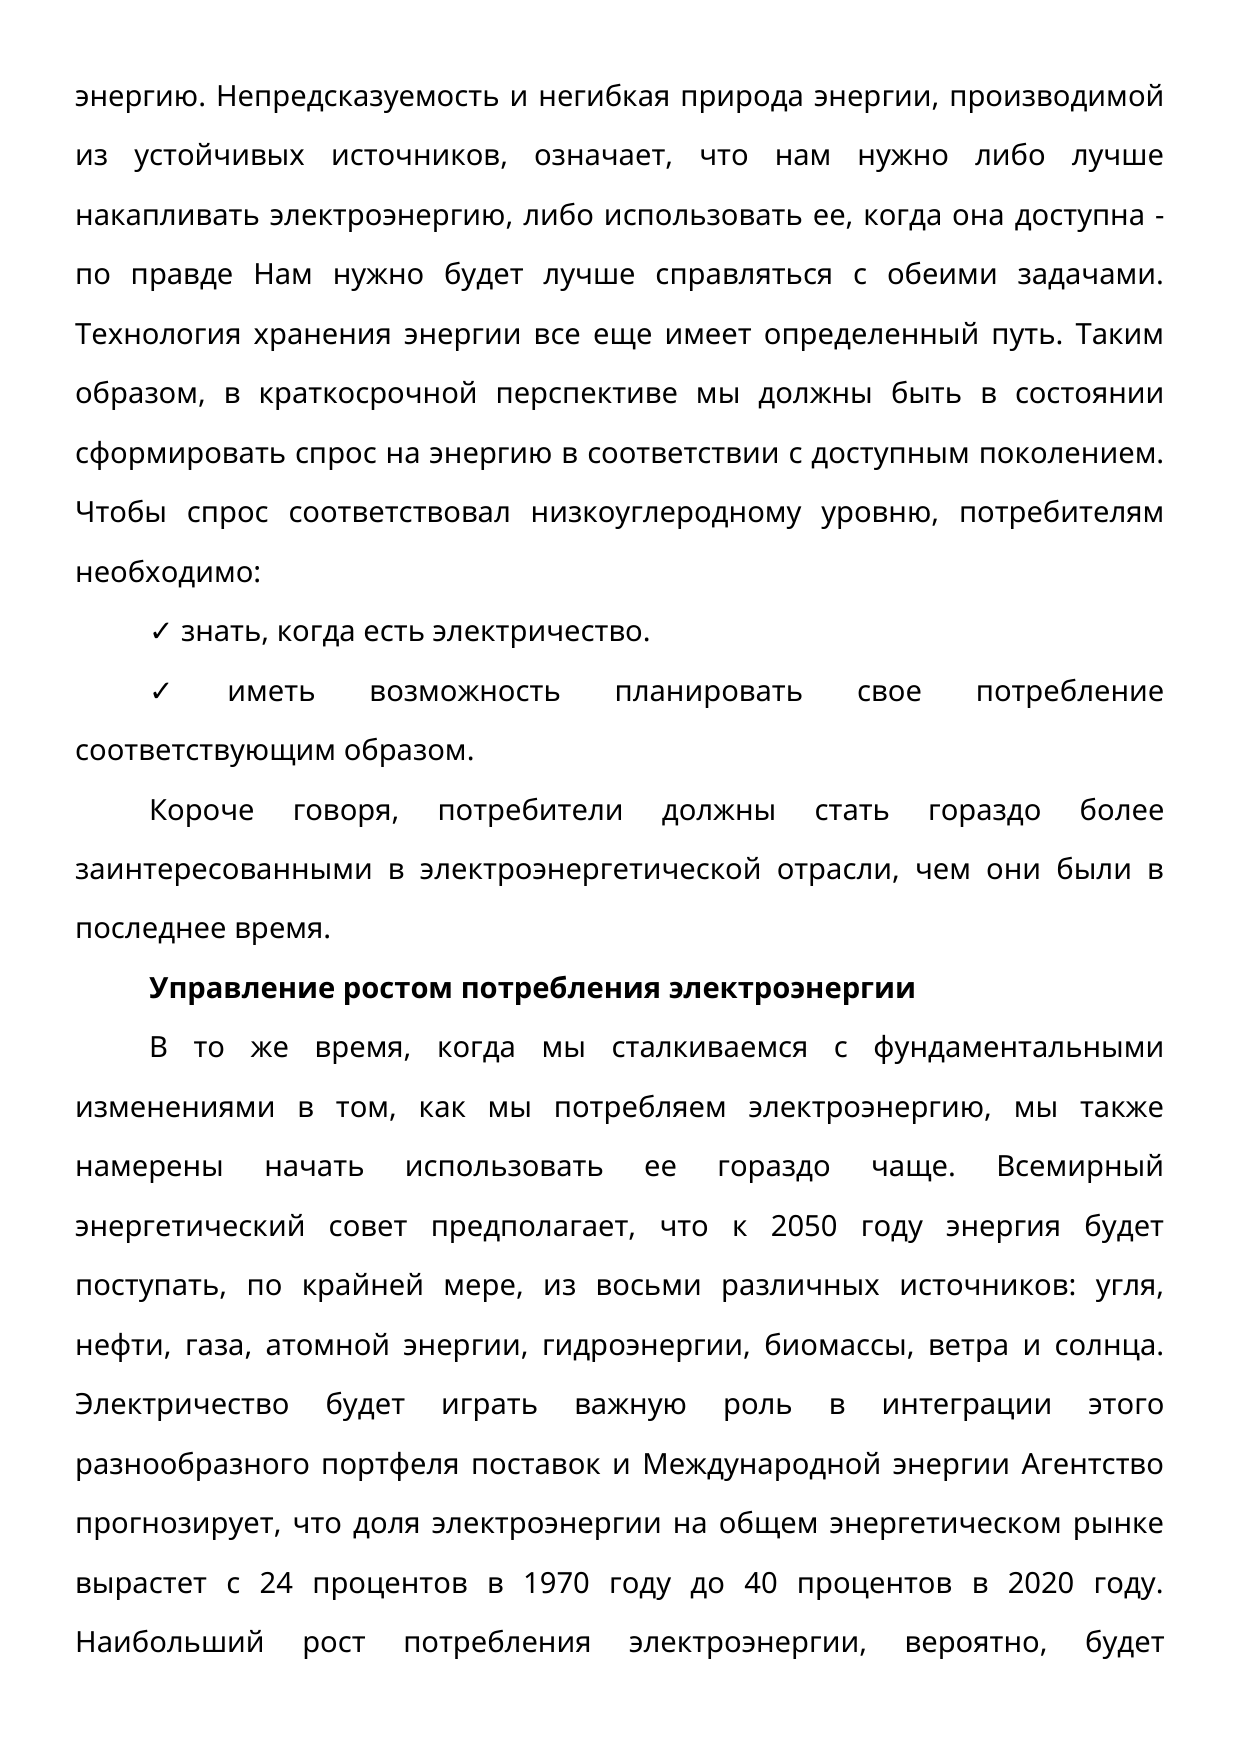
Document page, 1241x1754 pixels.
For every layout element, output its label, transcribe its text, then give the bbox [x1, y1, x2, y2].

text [75, 1027, 1165, 1661]
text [75, 75, 1165, 591]
text ✓ знать, когда есть электричество. [75, 610, 1165, 650]
text Управление ростом потребления электроэнергии [75, 967, 1165, 1007]
text Короче говоря, потребители должны стать гораздо более заинтересованными в электроэнергетической отрасли, чем они были в последнее время. [75, 789, 1165, 947]
text ✓ иметь возможность планировать свое потребление соответствующим образом. [75, 670, 1165, 769]
